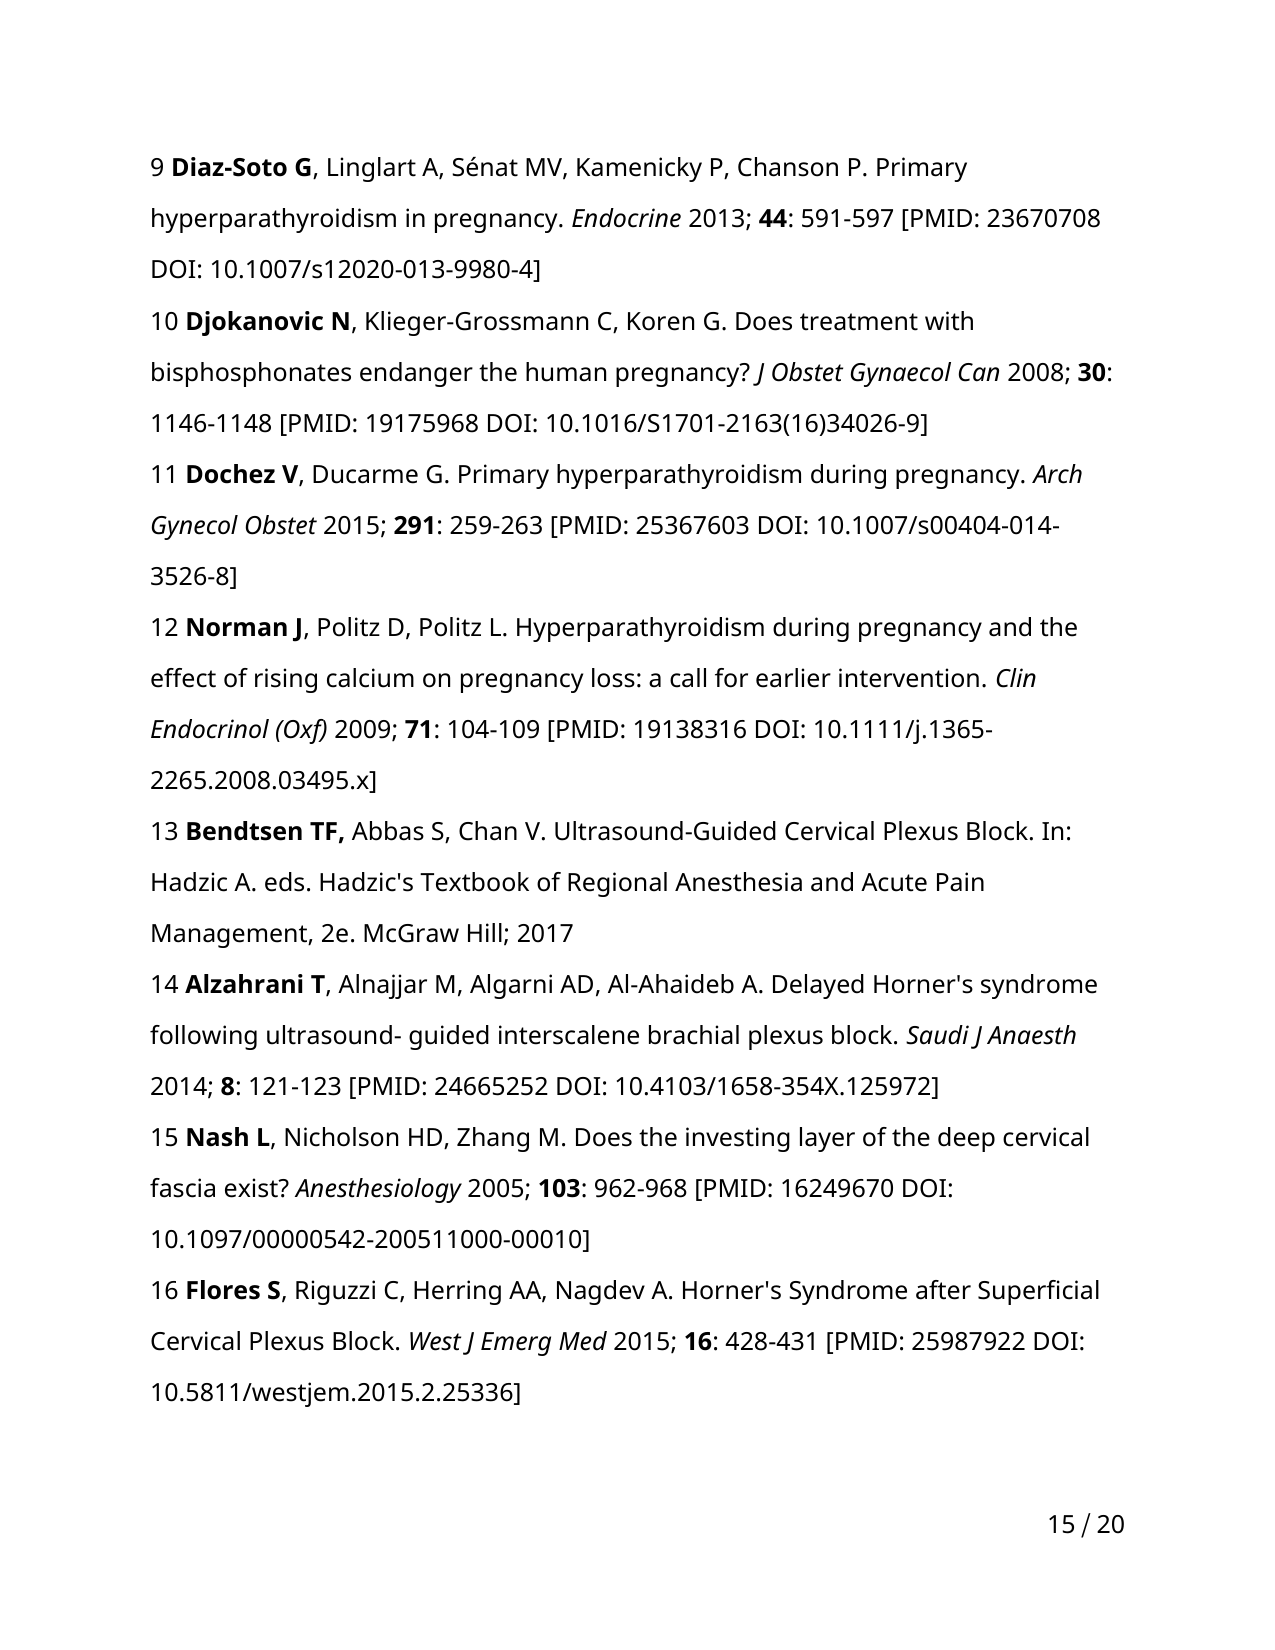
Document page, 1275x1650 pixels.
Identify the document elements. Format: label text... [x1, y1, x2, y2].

text 12 Norman J, Politz D, Politz L. Hyperparathyroidism during pregnancy and the effect of rising calcium on pregnancy loss: a call for earlier intervention. Clin Endocrinol (Oxf) 2009; 71: 104-109 [PMID: 19138316 DOI: 10.1111/j.1365-2265.2008.03495.x] [150, 609, 1125, 797]
text 15 Nash L, Nicholson HD, Zhang M. Does the investing layer of the deep cervical fascia exist? Anesthesiology 2005; 103: 962-968 [PMID: 16249670 DOI: 10.1097/00000542-200511000-00010] [150, 1120, 1125, 1256]
text 16 Flores S, Riguzzi C, Herring AA, Nagdev A. Horner's Syndrome after Superficial Cervical Plexus Block. West J Emerg Med 2015; 16: 428-431 [PMID: 25987922 DOI: 10.5811/westjem.2015.2.25336] [150, 1273, 1125, 1409]
text 9 Diaz-Soto G, Linglart A, Sénat MV, Kamenicky P, Chanson P. Primary hyperparathyroidism in pregnancy. Endocrine 2013; 44: 591-597 [PMID: 23670708 DOI: 10.1007/s12020-013-9980-4] [150, 150, 1125, 286]
text 11 Dochez V, Ducarme G. Primary hyperparathyroidism during pregnancy. Arch Gynecol Obstet 2015; 291: 259-263 [PMID: 25367603 DOI: 10.1007/s00404-014-3526-8] [150, 456, 1125, 592]
text 10 Djokanovic N, Klieger-Grossmann C, Koren G. Does treatment with bisphosphonates endanger the human pregnancy? J Obstet Gynaecol Can 2008; 30: 1146-1148 [PMID: 19175968 DOI: 10.1016/S1701-2163(16)34026-9] [150, 303, 1125, 439]
text 14 Alzahrani T, Alnajjar M, Algarni AD, Al-Ahaideb A. Delayed Horner's syndrome following ultrasound- guided interscalene brachial plexus block. Saudi J Anaesth 2014; 8: 121-123 [PMID: 24665252 DOI: 10.4103/1658-354X.125972] [150, 967, 1125, 1103]
text 13 Bendtsen TF, Abbas S, Chan V. Ultrasound-Guided Cervical Plexus Block. In: Hadzic A. eds. Hadzic's Textbook of Regional Anesthesia and Acute Pain Management, 2e. McGraw Hill; 2017 [150, 813, 1125, 950]
